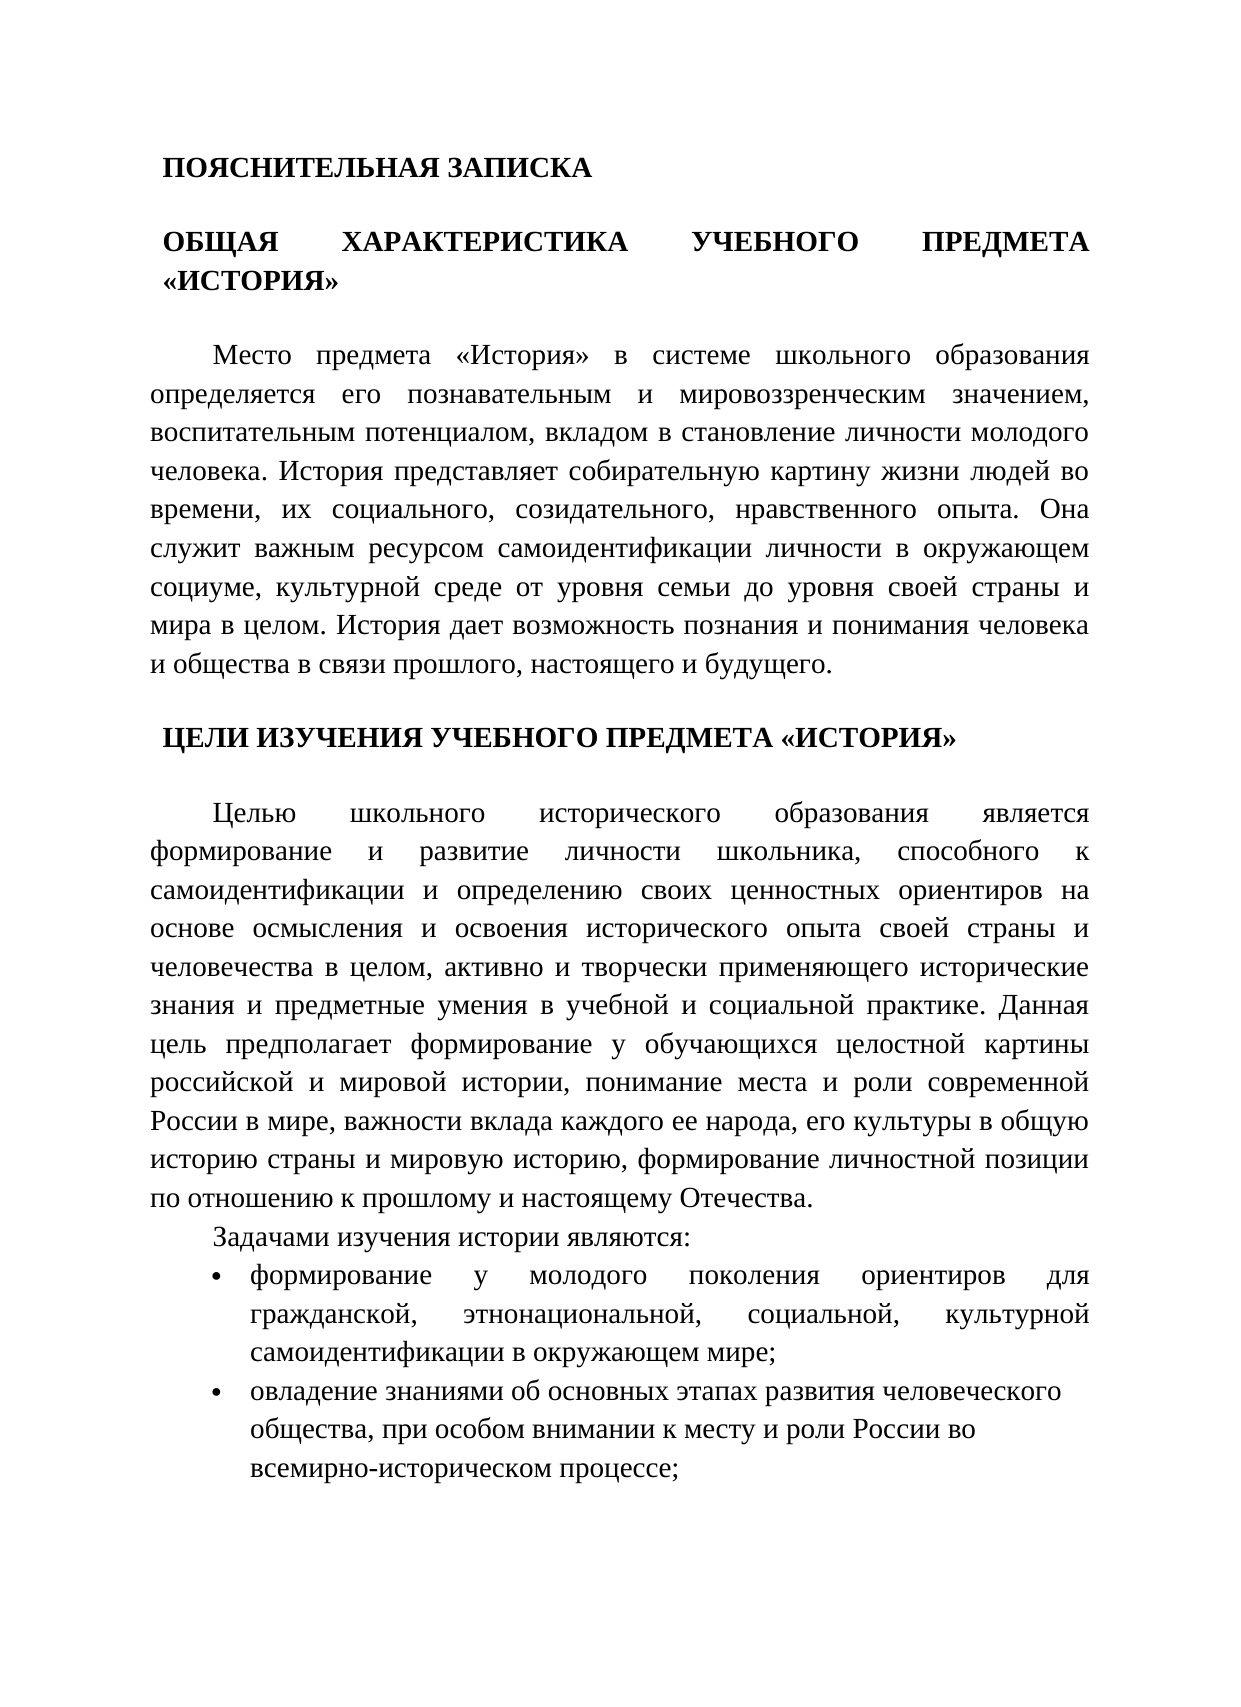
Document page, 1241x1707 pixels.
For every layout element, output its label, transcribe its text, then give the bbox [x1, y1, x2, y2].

list овладение знаниями об основных этапах развития человеческого общества, при особом внимании к месту и роли России во всемирно-историческом процессе; [212, 1373, 1090, 1483]
text Задачами изучения истории являются: [150, 1219, 1090, 1252]
list формирование у молодого поколения ориентиров для гражданской, этнонациональной, социальной, культурной самоидентификации в окружающем мире; [212, 1257, 1090, 1368]
text Место предмета «История» в системе школьного образования определяется его познавательным и мировоззренческим значением, воспитательным потенциалом, вкладом в становление личности молодого человека. История представляет собирательную картину жизни людей во времени, их социального, созидательного, нравственного опыта. Она служит важным ресурсом самоидентификации личности в окружающем социуме, культурной среде от уровня семьи до уровня своей страны и мира в целом. История дает возможность познания и понимания человека и общества в связи прошлого, настоящего и будущего. [150, 337, 1090, 679]
text ОБЩАЯ ХАРАКТЕРИСТИКА УЧЕБНОГО ПРЕДМЕТА «ИСТОРИЯ» [162, 224, 1090, 297]
text Целью школьного исторического образования является формирование и развитие личности школьника, способного к самоидентификации и определению своих ценностных ориентиров на основе осмысления и освоения исторического опыта своей страны и человечества в целом, активно и творчески применяющего исторические знания и предметные умения в учебной и социальной практике. Данная цель предполагает формирование у обучающихся целостной картины российской и мировой истории, понимание места и роли современной России в мире, важности вклада каждого ее народа, его культуры в общую историю страны и мировую историю, формирование личностной позиции по отношению к прошлому и настоящему Отечества. [150, 795, 1090, 1214]
text ЦЕЛИ ИЗУЧЕНИЯ УЧЕБНОГО ПРЕДМЕТА «ИСТОРИЯ» [162, 720, 1090, 754]
text ПОЯСНИТЕЛЬНАЯ ЗАПИСКА [162, 150, 1090, 183]
